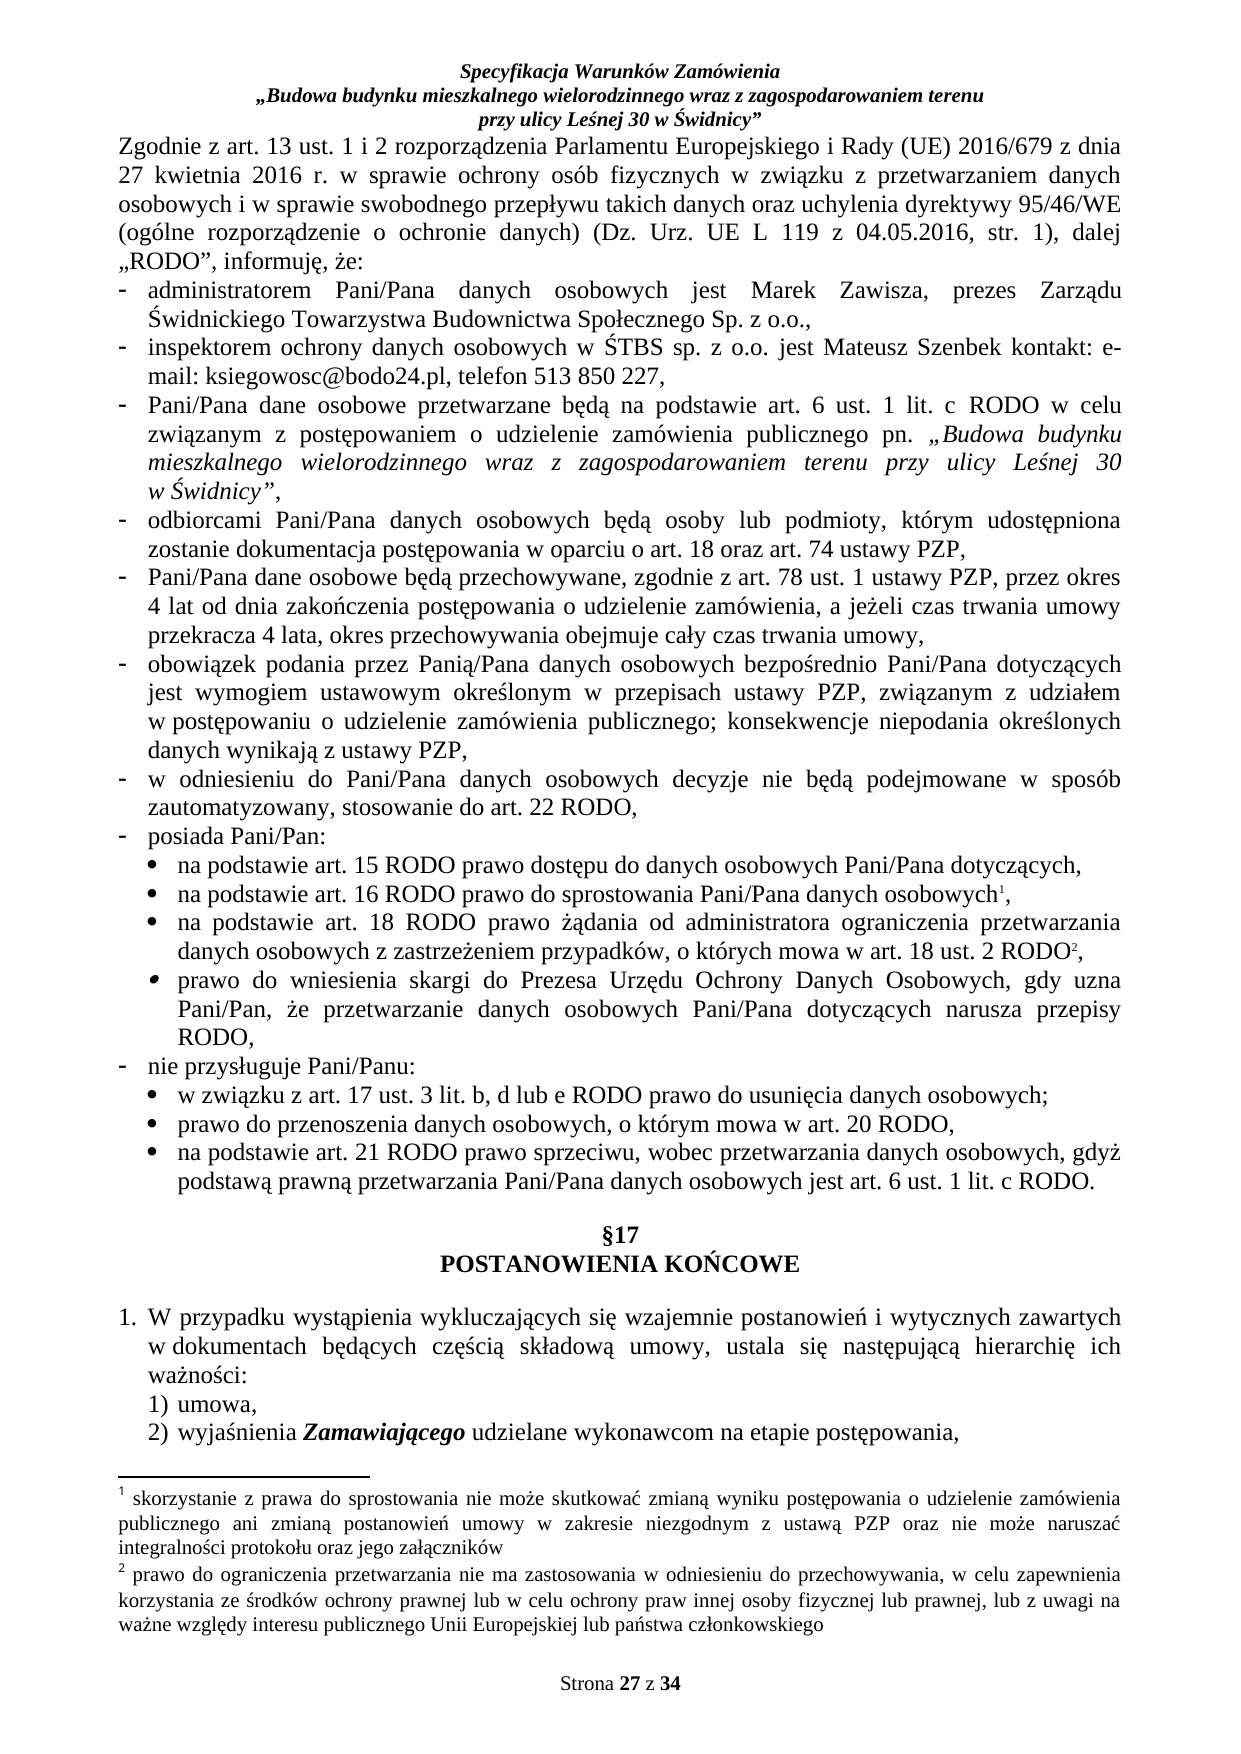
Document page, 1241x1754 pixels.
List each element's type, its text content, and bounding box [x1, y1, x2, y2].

list na podstawie art. 18 RODO prawo żądania od administratora ograniczenia przetwarzania danych osobowych z zastrzeżeniem przypadków, o których mowa w art. 18 ust. 2 RODO, [148, 907, 1122, 965]
list Pani/Pana dane osobowe będą przechowywane, zgodnie z art. 78 ust. 1 ustawy PZP, przez okres 4 lat od dnia zakończenia postępowania o udzielenie zamówienia, a jeżeli czas trwania umowy przekracza 4 lata, okres przechowywania obejmuje cały czas trwania umowy, [118, 562, 1122, 649]
list prawo do wniesienia skargi do Prezesa Urzędu Ochrony Danych Osobowych, gdy uzna Pani/Pan, że przetwarzanie danych osobowych Pani/Pana dotyczących narusza przepisy RODO, [148, 965, 1122, 1051]
list Pani/Pana dane osobowe przetwarzane będą na podstawie art. 6 ust. 1 lit. c RODO w celu związanym z postępowaniem o udzielenie zamówienia publicznego pn. „Budowa budynku mieszkalnego wielorodzinnego wraz z zagospodarowaniem terenu przy ulicy Leśnej 30 w Świdnicy”, [118, 390, 1122, 505]
list prawo do przenoszenia danych osobowych, o którym mowa w art. 20 RODO, [148, 1109, 1122, 1137]
list inspektorem ochrony danych osobowych w ŚTBS sp. z o.o. jest Mateusz Szenbek kontakt: e-mail: ksiegowosc@bodo24.pl, telefon 513 850 227, [118, 332, 1122, 390]
list nie przysługuje Pani/Panu: [118, 1051, 1122, 1080]
text §17 POSTANOWIENIA KOŃCOWE [118, 1220, 1122, 1277]
list odbiorcami Pani/Pana danych osobowych będą osoby lub podmioty, którym udostępniona zostanie dokumentacja postępowania w oparciu o art. 18 oraz art. 74 ustawy PZP, [118, 505, 1122, 562]
list na podstawie art. 15 RODO prawo dostępu do danych osobowych Pani/Pana dotyczących, [148, 850, 1122, 879]
list w odniesieniu do Pani/Pana danych osobowych decyzje nie będą podejmowane w sposób zautomatyzowany, stosowanie do art. 22 RODO, [118, 764, 1122, 821]
text Zgodnie z art. 13 ust. 1 i 2 rozporządzenia Parlamentu Europejskiego i Rady (UE) 2016/679 z dnia 27 kwietnia 2016 r. w sprawie ochrony osób fizycznych w związku z przetwarzaniem danych osobowych i w sprawie swobodnego przepływu takich danych oraz uchylenia dyrektywy 95/46/WE (ogólne rozporządzenie o ochronie danych) (Dz. Urz. UE L 119 z 04.05.2016, str. 1), dalej „RODO”, informuję, że: [118, 131, 1122, 275]
list na podstawie art. 21 RODO prawo sprzeciwu, wobec przetwarzania danych osobowych, gdyż podstawą prawną przetwarzania Pani/Pana danych osobowych jest art. 6 ust. 1 lit. c RODO. [148, 1137, 1122, 1195]
list posiada Pani/Pan: [118, 821, 1122, 850]
list W przypadku wystąpienia wykluczających się wzajemnie postanowień i wytycznych zawartych w dokumentach będących częścią składową umowy, ustala się następującą hierarchię ich ważności: [118, 1302, 1122, 1389]
list na podstawie art. 16 RODO prawo do sprostowania Pani/Pana danych osobowych, [148, 879, 1122, 907]
list wyjaśnienia Zamawiającego udzielane wykonawcom na etapie postępowania, [148, 1417, 1122, 1446]
list administratorem Pani/Pana danych osobowych jest Marek Zawisza, prezes Zarządu Świdnickiego Towarzystwa Budownictwa Społecznego Sp. z o.o., [118, 275, 1122, 332]
list umowa, [148, 1389, 1122, 1417]
list w związku z art. 17 ust. 3 lit. b, d lub e RODO prawo do usunięcia danych osobowych; [148, 1080, 1122, 1109]
list obowiązek podania przez Panią/Pana danych osobowych bezpośrednio Pani/Pana dotyczących jest wymogiem ustawowym określonym w przepisach ustawy PZP, związanym z udziałem w postępowaniu o udzielenie zamówienia publicznego; konsekwencje niepodania określonych danych wynikają z ustawy PZP, [118, 649, 1122, 764]
